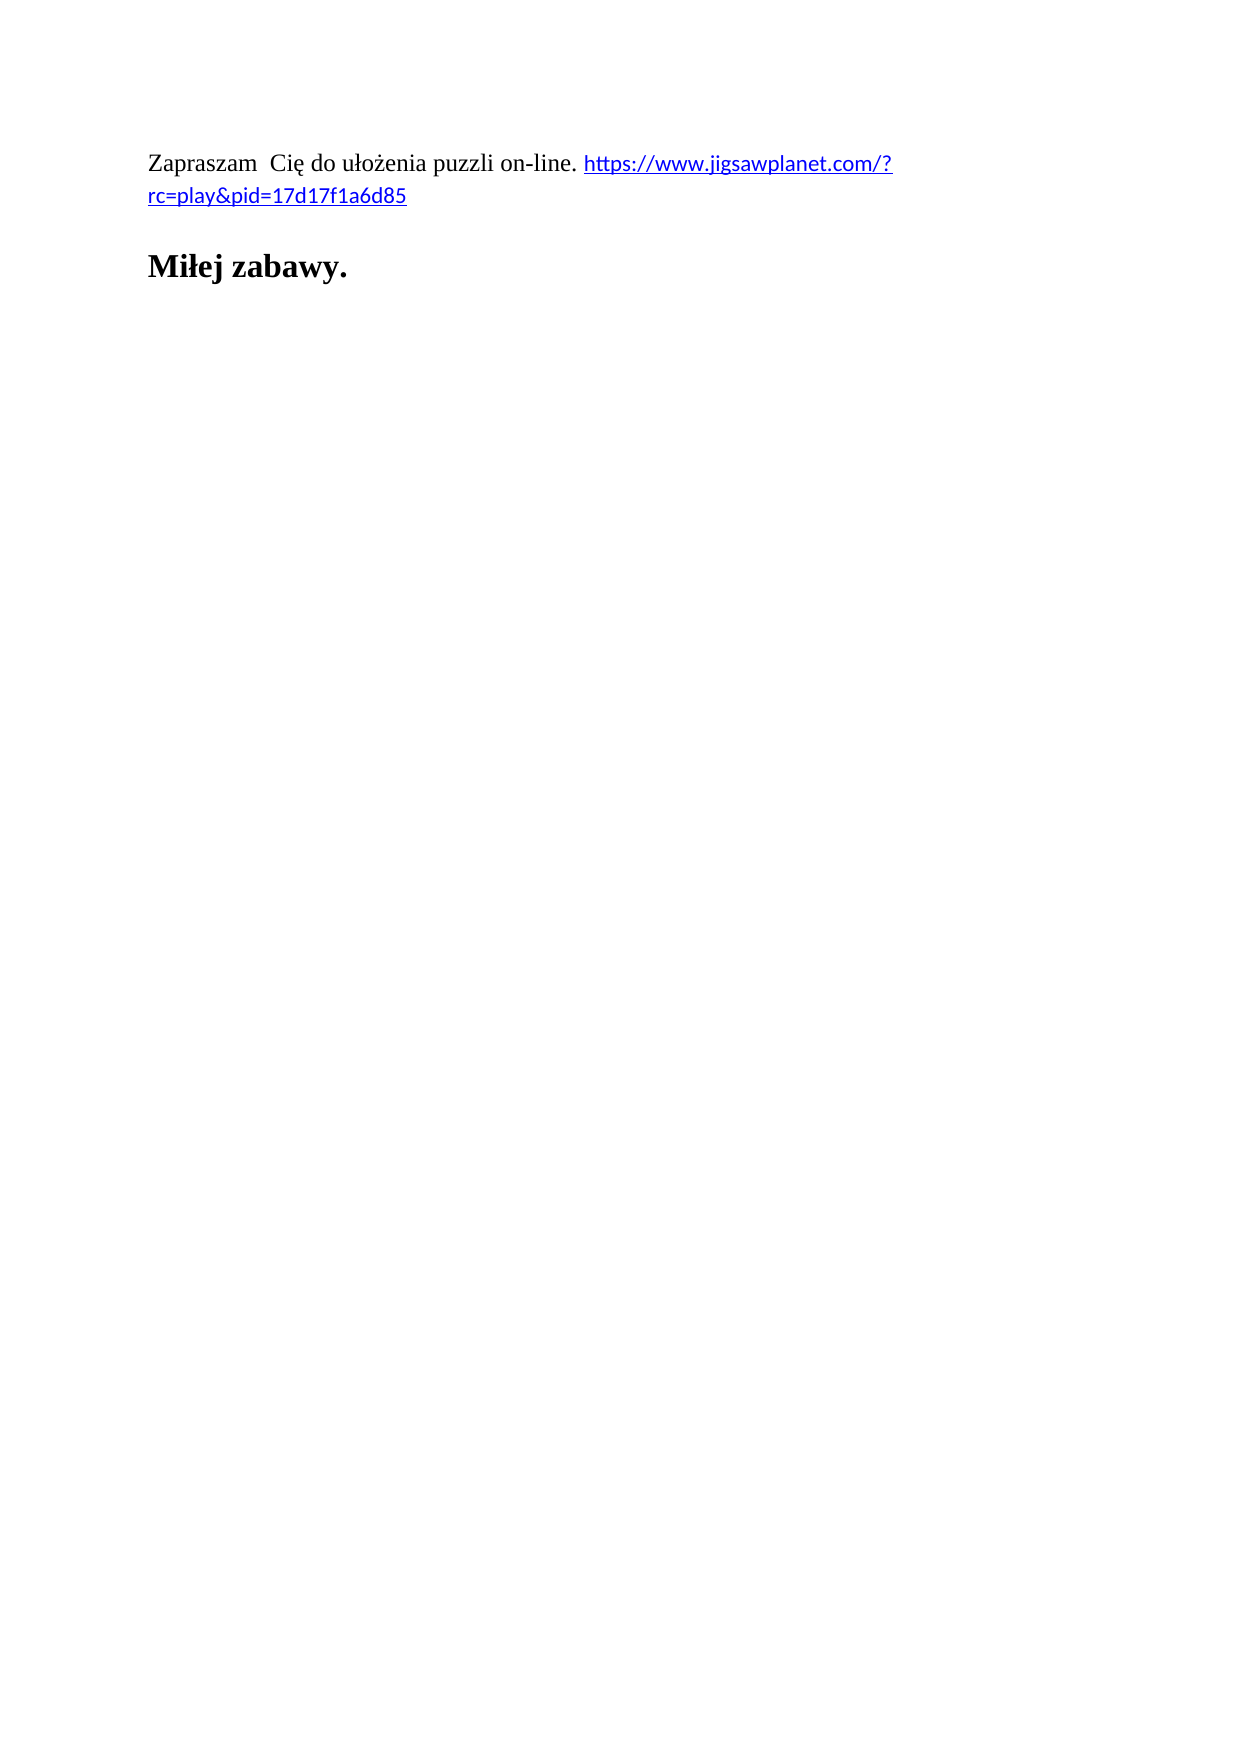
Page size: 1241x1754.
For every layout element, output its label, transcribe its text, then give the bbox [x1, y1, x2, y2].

text Zapraszam Cię do ułożenia puzzli on-line. https://www.jigsawplanet.com/?rc=play&pid=17d17f1a6d85 [148, 148, 1093, 209]
text Miłej zabawy. [148, 246, 1093, 284]
